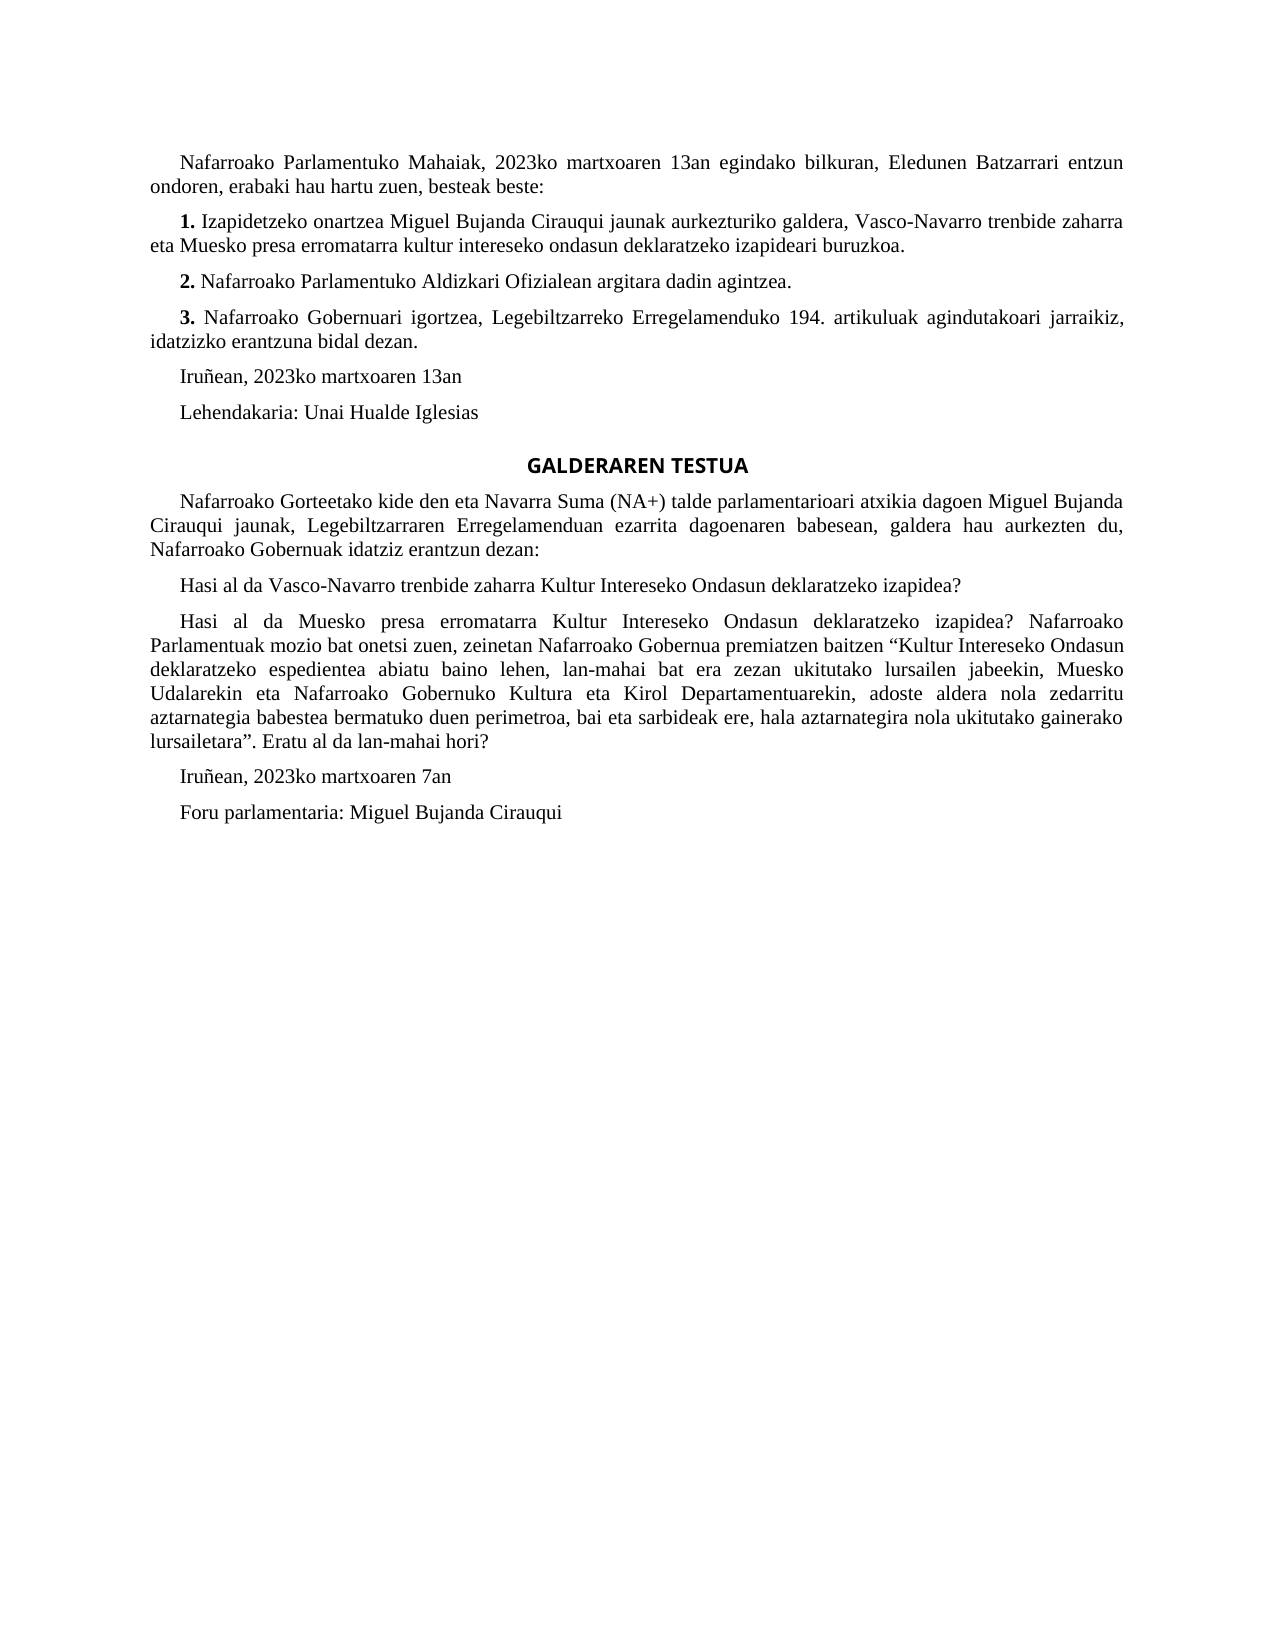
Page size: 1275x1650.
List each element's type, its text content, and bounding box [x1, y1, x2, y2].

text Iruñean, 2023ko martxoaren 7an [150, 764, 1125, 788]
text Nafarroako Gorteetako kide den eta Navarra Suma (NA+) talde parlamentarioari atxikia dagoen Miguel Bujanda Cirauqui jaunak, Legebiltzarraren Erregelamenduan ezarrita dagoenaren babesean, galdera hau aurkezten du, Nafarroako Gobernuak idatziz erantzun dezan: [150, 490, 1125, 562]
text Nafarroako Parlamentuko Mahaiak, 2023ko martxoaren 13an egindako bilkuran, Eledunen Batzarrari entzun ondoren, erabaki hau hartu zuen, besteak beste: [150, 150, 1125, 198]
text GALDERAREN TESTUA [150, 454, 1125, 478]
text 1. Izapidetzeko onartzea Miguel Bujanda Cirauqui jaunak aurkezturiko galdera, Vasco-Navarro trenbide zaharra eta Muesko presa erromatarra kultur intereseko ondasun deklaratzeko izapideari buruzkoa. [150, 210, 1125, 258]
text Foru parlamentaria: Miguel Bujanda Cirauqui [150, 800, 1125, 824]
text 2. Nafarroako Parlamentuko Aldizkari Ofizialean argitara dadin agintzea. [150, 269, 1125, 293]
text Lehendakaria: Unai Hualde Iglesias [150, 401, 1125, 424]
text Hasi al da Muesko presa erromatarra Kultur Intereseko Ondasun deklaratzeko izapidea? Nafarroako Parlamentuak mozio bat onetsi zuen, zeinetan Nafarroako Gobernua premiatzen baitzen “Kultur Intereseko Ondasun deklaratzeko espedientea abiatu baino lehen, lan-mahai bat era zezan ukitutako lursailen jabeekin, Muesko Udalarekin eta Nafarroako Gobernuko Kultura eta Kirol Departamentuarekin, adoste aldera nola zedarritu aztarnategia babestea bermatuko duen perimetroa, bai eta sarbideak ere, hala aztarnategira nola ukitutako gainerako lursailetara”. Eratu al da lan-mahai hori? [150, 609, 1125, 753]
text Iruñean, 2023ko martxoaren 13an [150, 365, 1125, 389]
text 3. Nafarroako Gobernuari igortzea, Legebiltzarreko Erregelamenduko 194. artikuluak agindutakoari jarraikiz, idatzizko erantzuna bidal dezan. [150, 305, 1125, 353]
text Hasi al da Vasco-Navarro trenbide zaharra Kultur Intereseko Ondasun deklaratzeko izapidea? [150, 573, 1125, 597]
